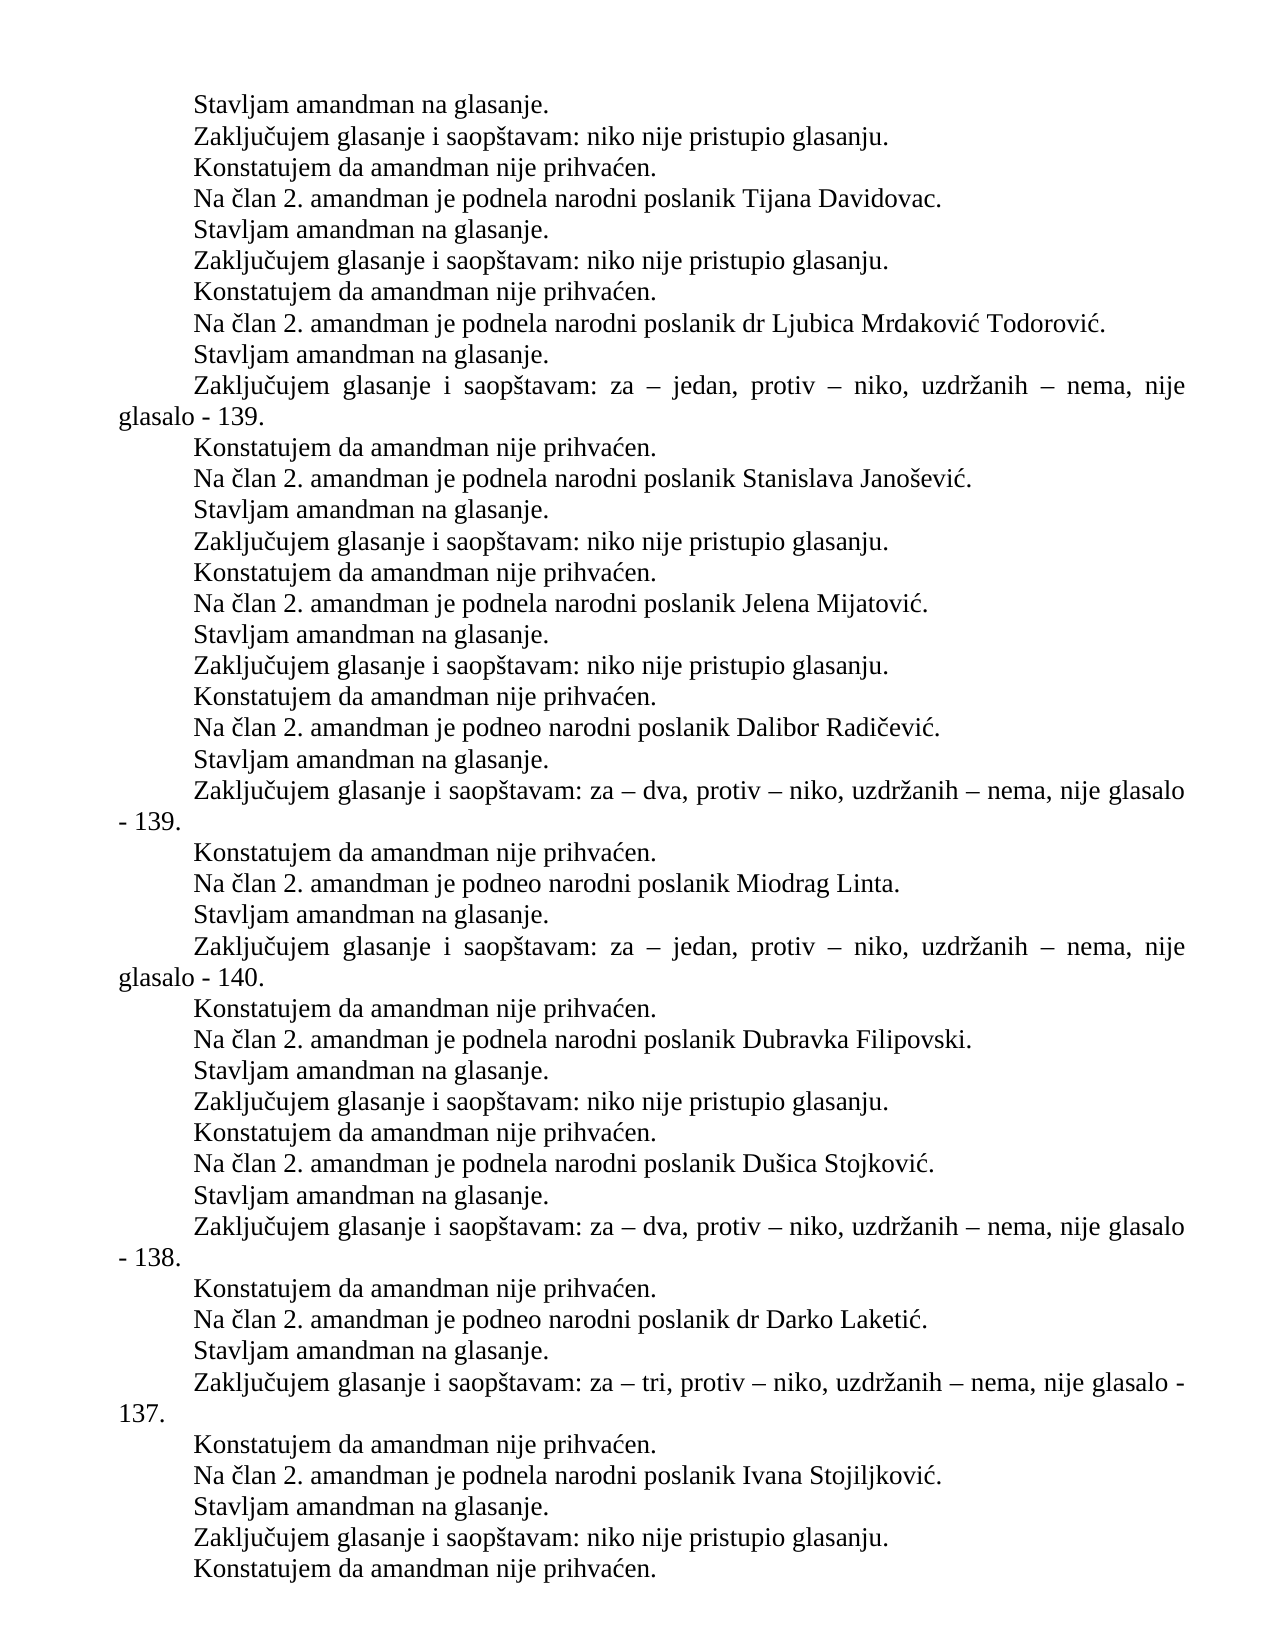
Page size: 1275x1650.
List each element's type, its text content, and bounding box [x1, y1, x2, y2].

text Konstatujem da amandman nije prihvaćen. [118, 276, 1186, 307]
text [118, 120, 1186, 151]
text Konstatujem da amandman nije prihvaćen. [118, 151, 1186, 182]
text Konstatujem da amandman nije prihvaćen. [118, 1428, 1186, 1459]
text Konstatujem da amandman nije prihvaćen. [118, 1552, 1186, 1584]
text Zaključujem glasanje i saopštavam: niko nije pristupio glasanju. [118, 649, 1186, 680]
text Stavljam amandman na glasanje. [118, 1054, 1186, 1085]
text Na član 2. amandman je podnela narodni poslanik Ivana Stojiljković. [118, 1459, 1186, 1490]
text Na član 2. amandman je podnela narodni poslanik Dušica Stojković. [118, 1148, 1186, 1179]
text Konstatujem da amandman nije prihvaćen. [118, 556, 1186, 587]
text Stavljam amandman na glasanje. [118, 898, 1186, 929]
text Stavljam amandman na glasanje. [118, 743, 1186, 774]
text Stavljam amandman na glasanje. [118, 338, 1186, 369]
text Na član 2. amandman je podnela narodni poslanik Tijana Davidovac. [118, 182, 1186, 213]
text Zaključujem glasanje i saopštavam: za – jedan, protiv – niko, uzdržanih – nema, nije glasalo - 139. [118, 369, 1186, 431]
text Na član 2. amandman je podneo narodni poslanik Miodrag Linta. [118, 867, 1186, 898]
text Stavljam amandman na glasanje. [118, 493, 1186, 525]
text Na član 2. amandman je podnela narodni poslanik Dubravka Filipovski. [118, 1023, 1186, 1054]
text Stavljam amandman na glasanje. [118, 89, 1186, 120]
text Zaključujem glasanje i saopštavam: niko nije pristupio glasanju. [118, 1521, 1186, 1552]
text Zaključujem glasanje i saopštavam: za – jedan, protiv – niko, uzdržanih – nema, nije glasalo - 140. [118, 929, 1186, 992]
text Na član 2. amandman je podnela narodni poslanik Stanislava Janošević. [118, 462, 1186, 493]
text Stavljam amandman na glasanje. [118, 213, 1186, 244]
text Konstatujem da amandman nije prihvaćen. [118, 992, 1186, 1023]
text Zaključujem glasanje i saopštavam: niko nije pristupio glasanju. [118, 244, 1186, 276]
text Stavljam amandman na glasanje. [118, 1334, 1186, 1366]
text Konstatujem da amandman nije prihvaćen. [118, 431, 1186, 462]
text Stavljam amandman na glasanje. [118, 1179, 1186, 1210]
text Zaključujem glasanje i saopštavam: niko nije pristupio glasanju. [118, 1085, 1186, 1116]
text Konstatujem da amandman nije prihvaćen. [118, 1272, 1186, 1303]
text Stavljam amandman na glasanje. [118, 618, 1186, 649]
text Na član 2. amandman je podnela narodni poslanik Jelena Mijatović. [118, 587, 1186, 618]
text Zaključujem glasanje i saopštavam: za – tri, protiv – niko, uzdržanih – nema, nije glasalo - 137. [118, 1366, 1186, 1428]
text Konstatujem da amandman nije prihvaćen. [118, 680, 1186, 712]
text Na član 2. amandman je podneo narodni poslanik dr Darko Laketić. [118, 1303, 1186, 1334]
text Konstatujem da amandman nije prihvaćen. [118, 1116, 1186, 1148]
text Na član 2. amandman je podneo narodni poslanik Dalibor Radičević. [118, 712, 1186, 743]
text Na član 2. amandman je podnela narodni poslanik dr Ljubica Mrdaković Todorović. [118, 307, 1186, 338]
text Zaključujem glasanje i saopštavam: za – dva, protiv – niko, uzdržanih – nema, nije glasalo - 138. [118, 1210, 1186, 1272]
text Konstatujem da amandman nije prihvaćen. [118, 836, 1186, 867]
text Zaključujem glasanje i saopštavam: niko nije pristupio glasanju. [118, 525, 1186, 556]
text Zaključujem glasanje i saopštavam: za – dva, protiv – niko, uzdržanih – nema, nije glasalo - 139. [118, 774, 1186, 836]
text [118, 1490, 1186, 1521]
